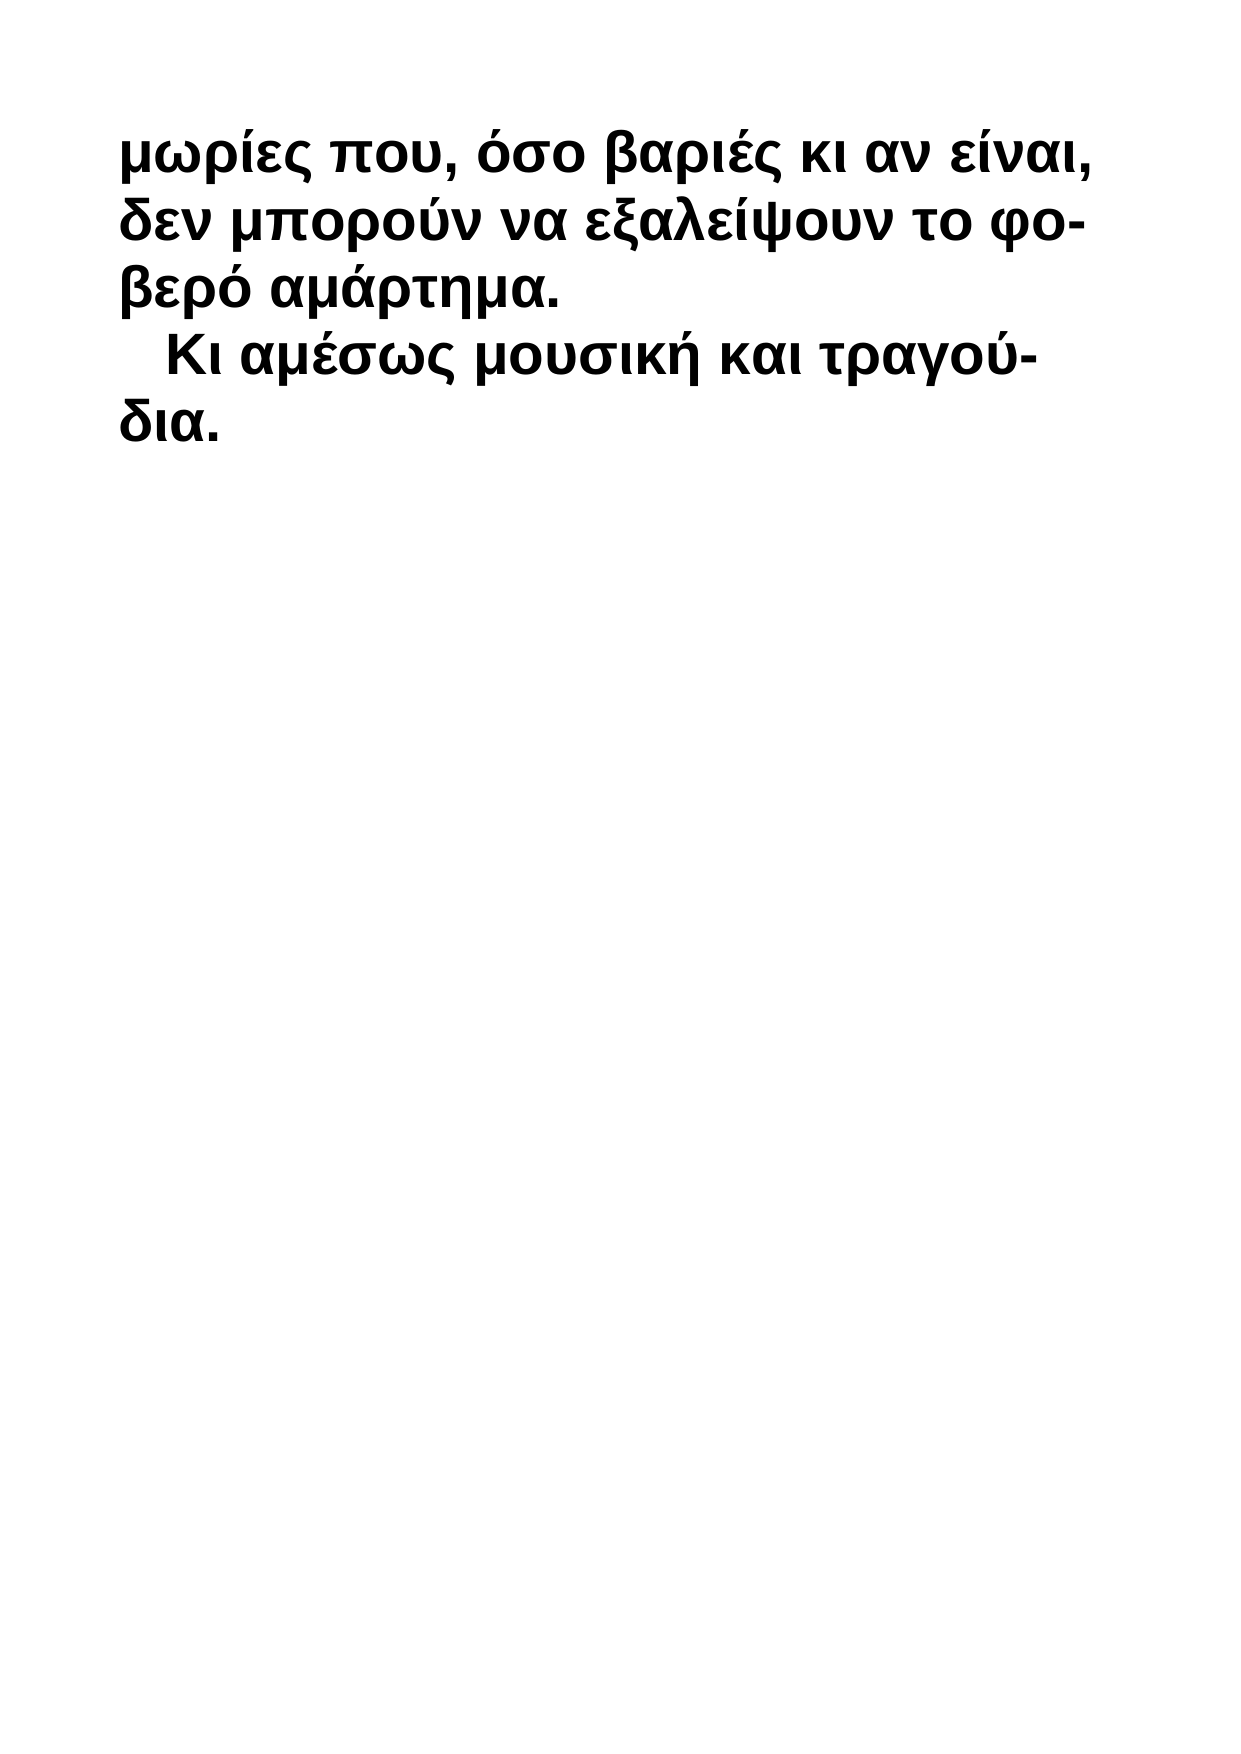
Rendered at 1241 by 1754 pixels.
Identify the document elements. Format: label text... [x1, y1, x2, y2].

text Κι αμέσως μουσική και τραγού-δια. [118, 319, 1122, 453]
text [118, 118, 1122, 319]
